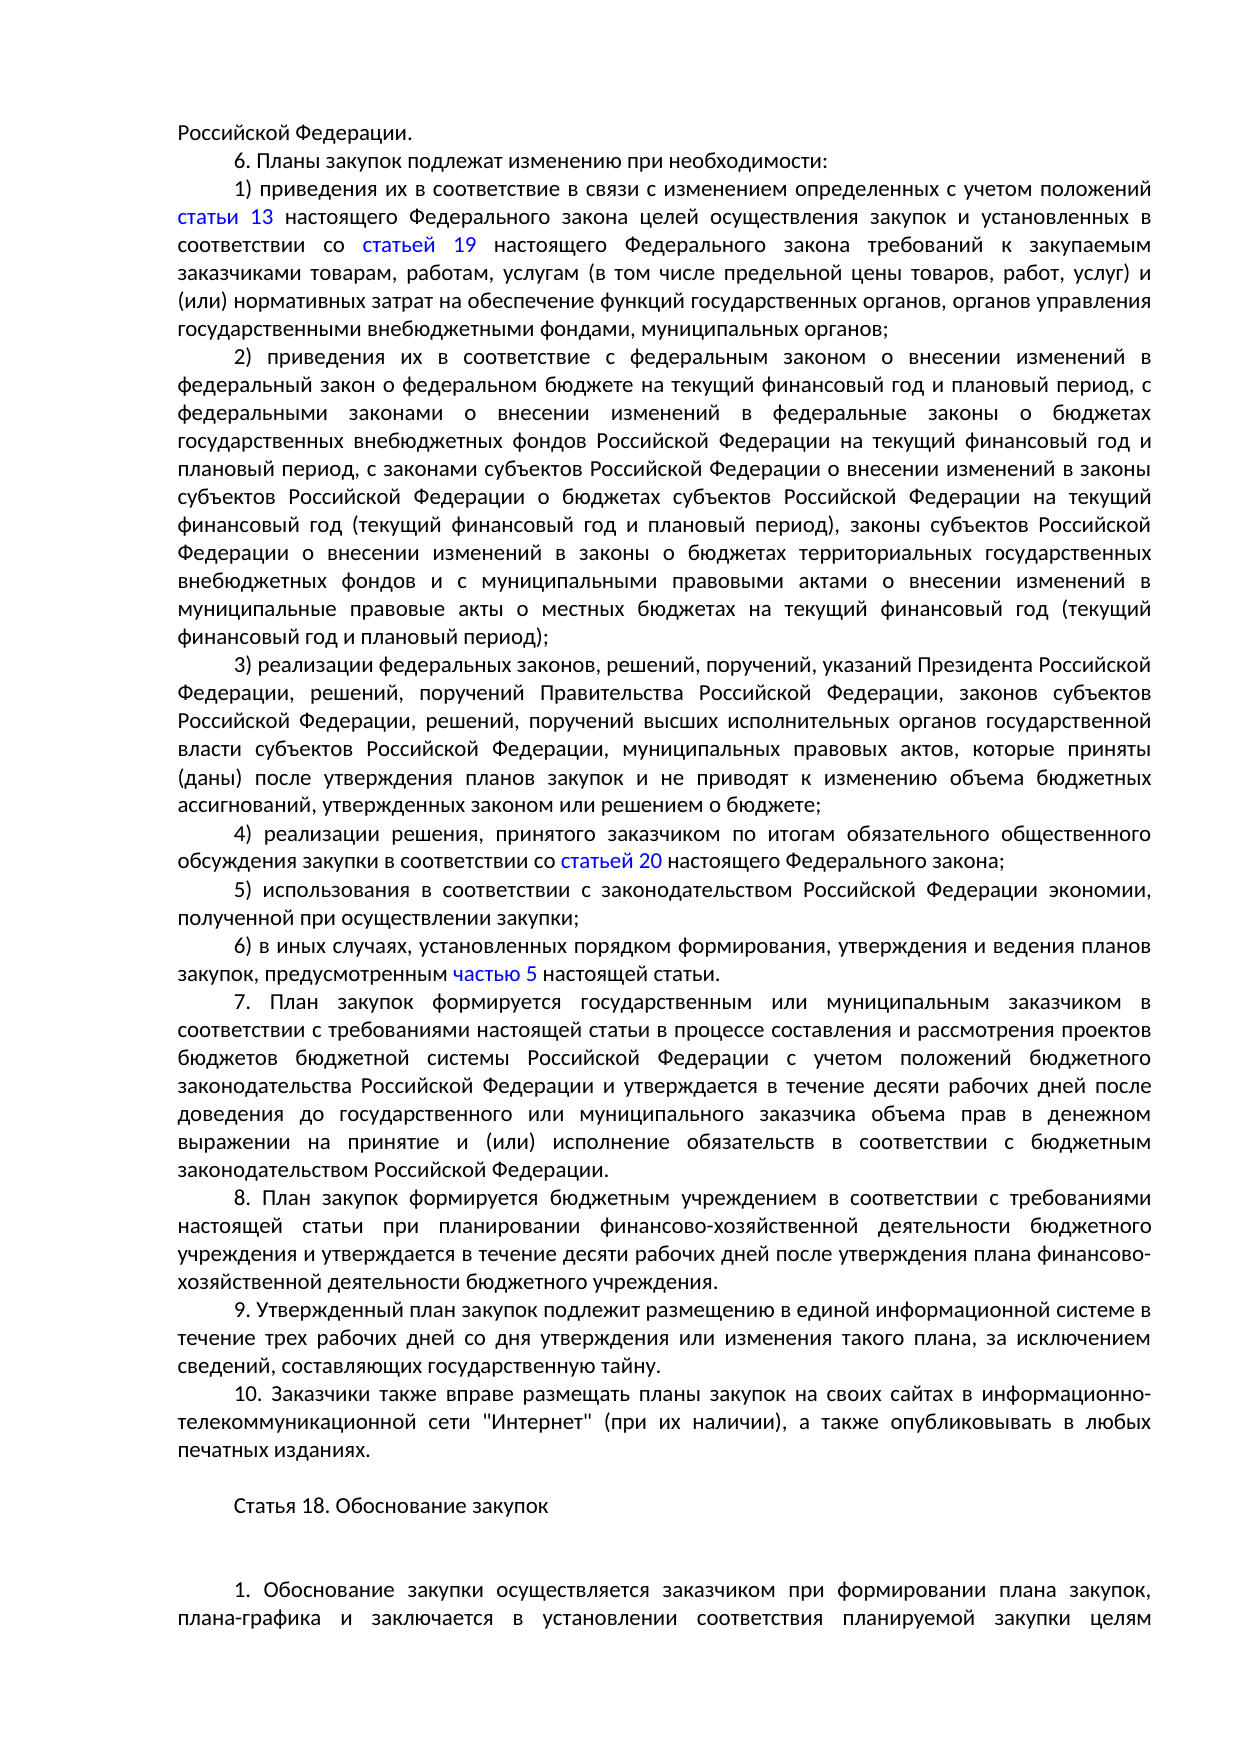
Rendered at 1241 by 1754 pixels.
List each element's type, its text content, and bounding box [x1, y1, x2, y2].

text 8. План закупок формируется бюджетным учреждением в соответствии с требованиями настоящей статьи при планировании финансово-хозяйственной деятельности бюджетного учреждения и утверждается в течение десяти рабочих дней после утверждения плана финансово-хозяйственной деятельности бюджетного учреждения. [177, 1183, 1152, 1295]
text 3) реализации федеральных законов, решений, поручений, указаний Президента Российской Федерации, решений, поручений Правительства Российской Федерации, законов субъектов Российской Федерации, решений, поручений высших исполнительных органов государственной власти субъектов Российской Федерации, муниципальных правовых актов, которые приняты (даны) после утверждения планов закупок и не приводят к изменению объема бюджетных ассигнований, утвержденных законом или решением о бюджете; [177, 651, 1152, 819]
text 10. Заказчики также вправе размещать планы закупок на своих сайтах в информационно-телекоммуникационной сети "Интернет" (при их наличии), а также опубликовывать в любых печатных изданиях. [177, 1379, 1152, 1463]
text 4) реализации решения, принятого заказчиком по итогам обязательного общественного обсуждения закупки в соответствии со статьей 20 настоящего Федерального закона; [177, 819, 1152, 875]
text Статья 18. Обоснование закупок [177, 1491, 1152, 1519]
text 2) приведения их в соответствие с федеральным законом о внесении изменений в федеральный закон о федеральном бюджете на текущий финансовый год и плановый период, с федеральными законами о внесении изменений в федеральные законы о бюджетах государственных внебюджетных фондов Российской Федерации на текущий финансовый год и плановый период, с законами субъектов Российской Федерации о внесении изменений в законы субъектов Российской Федерации о бюджетах субъектов Российской Федерации на текущий финансовый год (текущий финансовый год и плановый период), законы субъектов Российской Федерации о внесении изменений в законы о бюджетах территориальных государственных внебюджетных фондов и с муниципальными правовыми актами о внесении изменений в муниципальные правовые акты о местных бюджетах на текущий финансовый год (текущий финансовый год и плановый период); [177, 342, 1152, 651]
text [177, 1575, 1152, 1631]
text 9. Утвержденный план закупок подлежит размещению в единой информационной системе в течение трех рабочих дней со дня утверждения или изменения такого плана, за исключением сведений, составляющих государственную тайну. [177, 1295, 1152, 1379]
text 1) приведения их в соответствие в связи с изменением определенных с учетом положений статьи 13 настоящего Федерального закона целей осуществления закупок и установленных в соответствии со статьей 19 настоящего Федерального закона требований к закупаемым заказчиками товарам, работам, услугам (в том числе предельной цены товаров, работ, услуг) и (или) нормативных затрат на обеспечение функций государственных органов, органов управления государственными внебюджетными фондами, муниципальных органов; [177, 174, 1152, 342]
text 6) в иных случаях, установленных порядком формирования, утверждения и ведения планов закупок, предусмотренным частью 5 настоящей статьи. [177, 931, 1152, 987]
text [177, 118, 1152, 146]
text 5) использования в соответствии с законодательством Российской Федерации экономии, полученной при осуществлении закупки; [177, 875, 1152, 931]
text 6. Планы закупок подлежат изменению при необходимости: [177, 146, 1152, 174]
text 7. План закупок формируется государственным или муниципальным заказчиком в соответствии с требованиями настоящей статьи в процессе составления и рассмотрения проектов бюджетов бюджетной системы Российской Федерации с учетом положений бюджетного законодательства Российской Федерации и утверждается в течение десяти рабочих дней после доведения до государственного или муниципального заказчика объема прав в денежном выражении на принятие и (или) исполнение обязательств в соответствии с бюджетным законодательством Российской Федерации. [177, 987, 1152, 1183]
